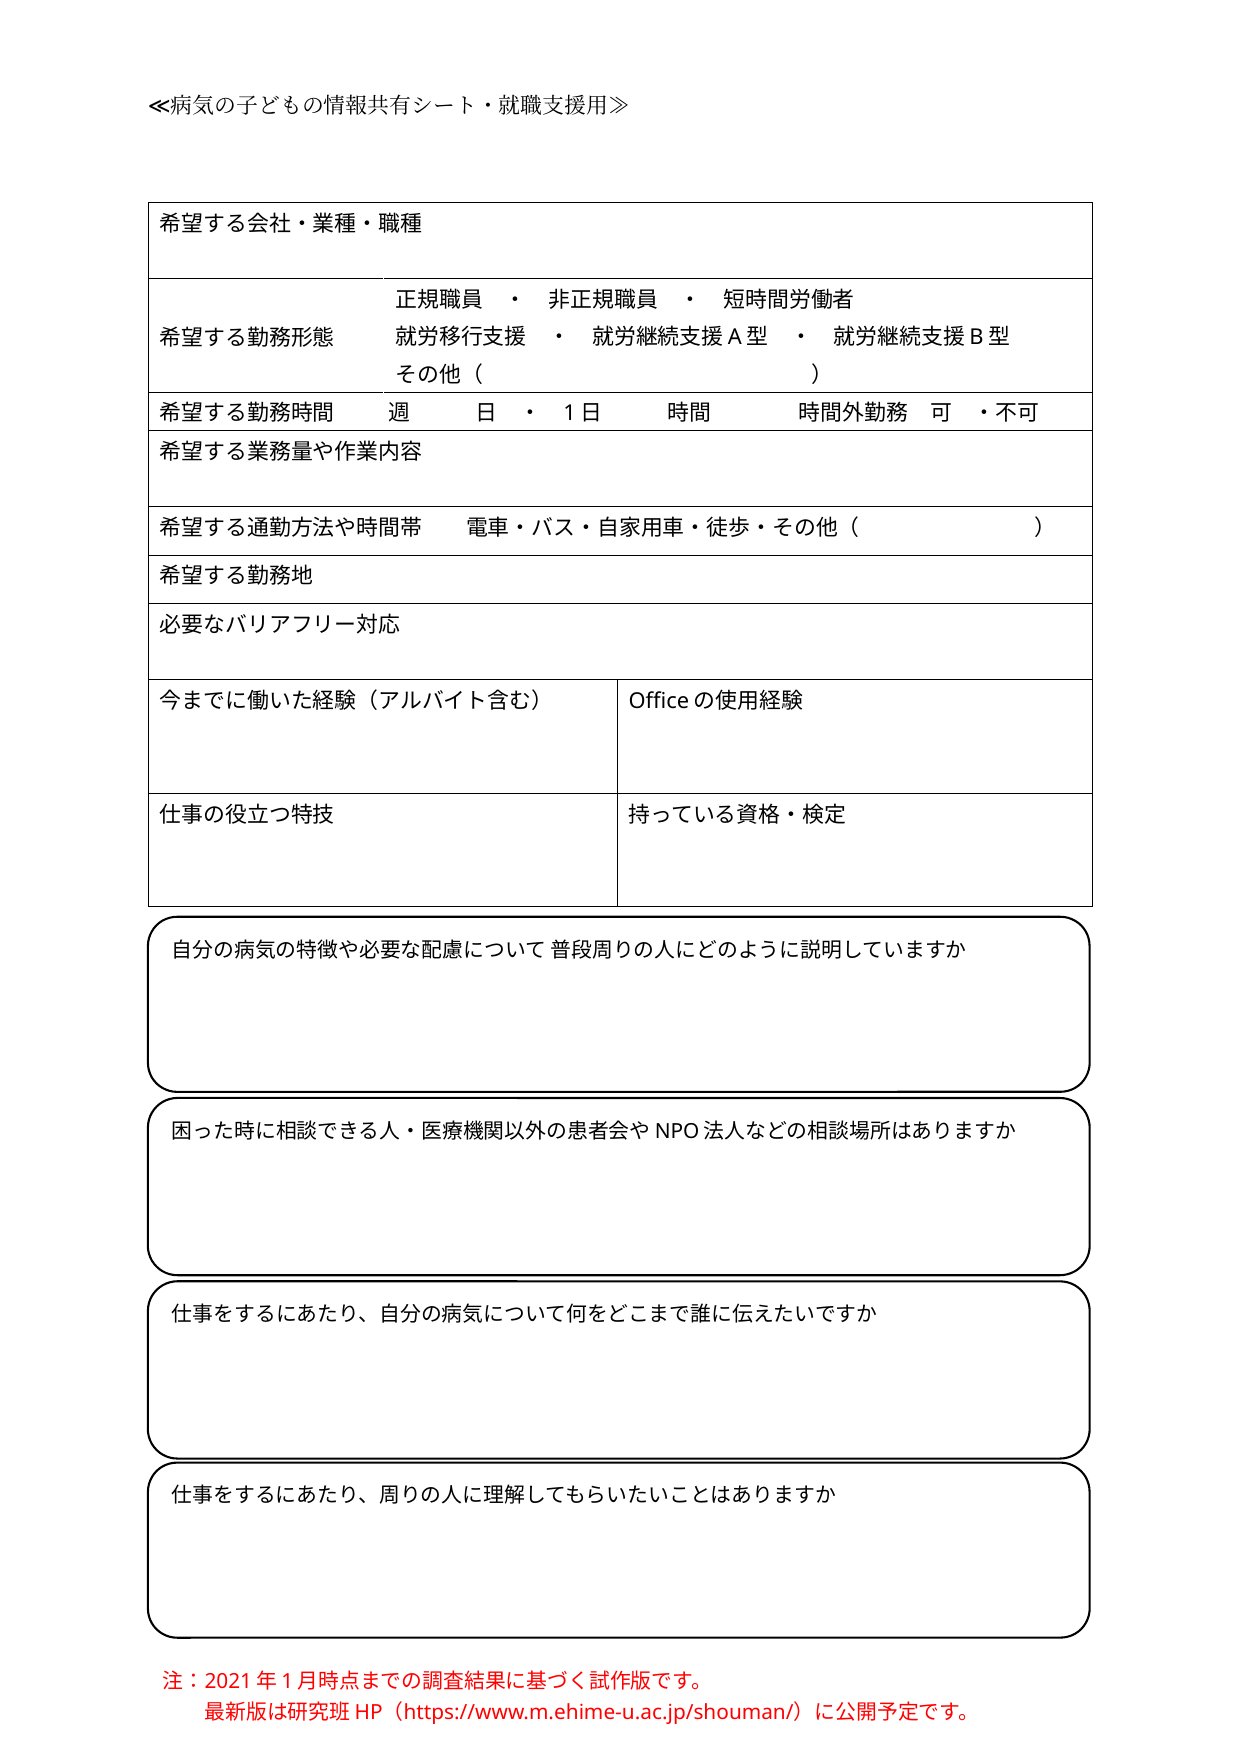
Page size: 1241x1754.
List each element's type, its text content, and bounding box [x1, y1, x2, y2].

table_cell 仕事の役立つ特技 [149, 794, 617, 906]
table_cell 正規職員 ・ 非正規職員 ・ 短時間労働者 就労移行支援 ・ 就労継続支援A型 ・ 就労継続支援B型 その他（ ） [384, 279, 1092, 392]
table_cell 希望する勤務時間 週 日 ・ 1日 時間 時間外勤務 可 ・不可 [149, 393, 1092, 430]
table_header 希望する会社・業種・職種 [149, 203, 1092, 278]
table_cell 持っている資格・検定 [618, 794, 1092, 906]
table_cell 希望する業務量や作業内容 [149, 431, 1092, 506]
table_cell 希望する勤務形態 [149, 279, 383, 392]
table_cell 今までに働いた経験（アルバイト含む） [149, 680, 617, 793]
table_cell 希望する通勤方法や時間帯 電車・バス・自家用車・徒歩・その他（ ） [149, 507, 1092, 554]
table_cell 希望する勤務地 [149, 556, 1092, 603]
table_cell 必要なバリアフリー対応 [149, 604, 1092, 679]
table_cell Officeの使用経験 [618, 680, 1092, 793]
